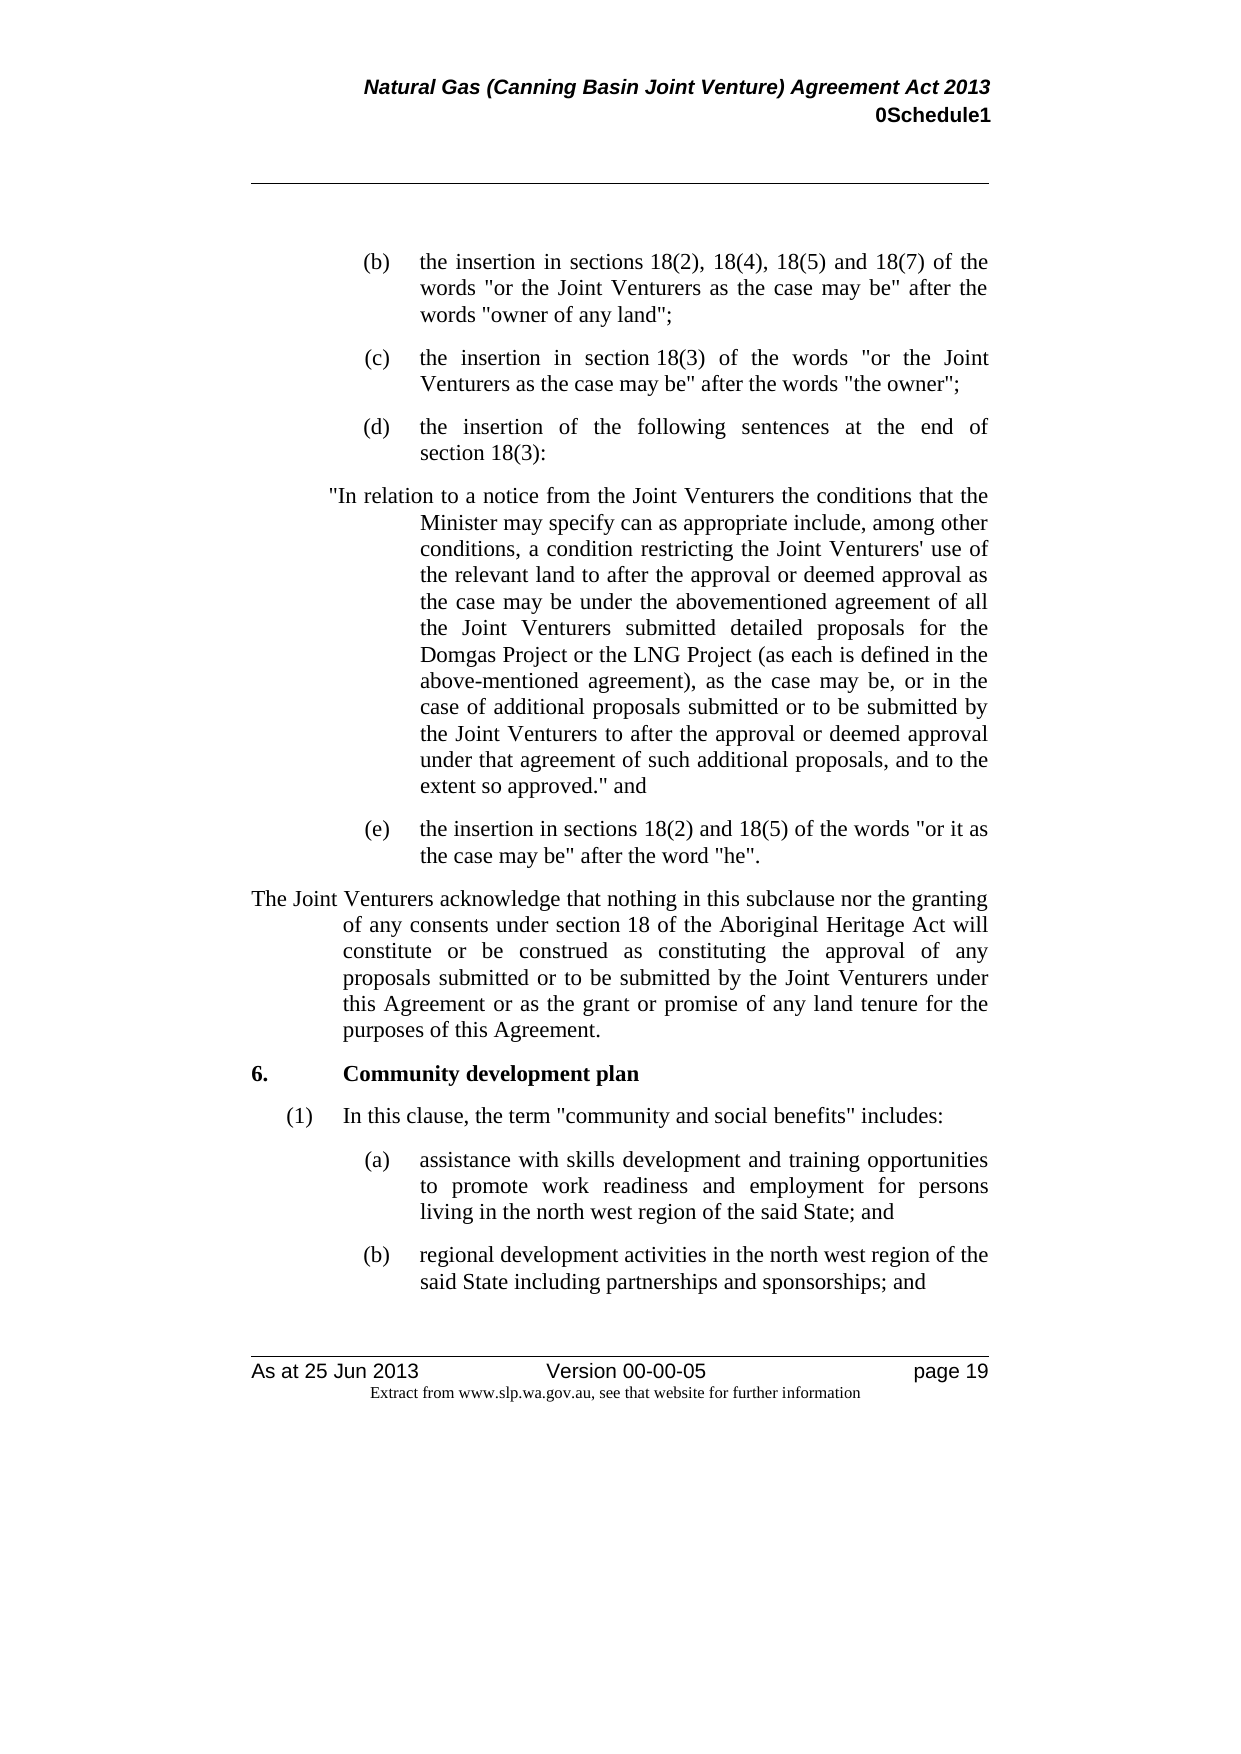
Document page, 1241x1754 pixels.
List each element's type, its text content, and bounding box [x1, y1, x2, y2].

text (b) the insertion in sections 18(2), 18(4), 18(5) and 18(7) of the words "or the Joint Venturers as the case may be" after the words "owner of any land"; [251, 248, 989, 327]
text (c) the insertion in section 18(3) of the words "or the Joint Venturers as the case may be" after the words "the owner"; [251, 344, 989, 396]
text "In relation to a notice from the Joint Venturers the conditions that the Minister may specify can as appropriate include, among other conditions, a condition restricting the Joint Venturers' use of the relevant land to after the approval or deemed approval as the case may be under the abovementioned agreement of all the Joint Venturers submitted detailed proposals for the Domgas Project or the LNG Project (as each is defined in the above-mentioned agreement), as the case may be, or in the case of additional proposals submitted or to be submitted by the Joint Venturers to after the approval or deemed approval under that agreement of such additional proposals, and to the extent so approved." and [328, 482, 989, 799]
text The Joint Venturers acknowledge that nothing in this subclause nor the granting of any consents under section 18 of the Aboriginal Heritage Act will constitute or be construed as constituting the approval of any proposals submitted or to be submitted by the Joint Venturers under this Agreement or as the grant or promise of any land tenure for the purposes of this Agreement. [251, 885, 989, 1043]
text (a) assistance with skills development and training opportunities to promote work readiness and employment for persons living in the north west region of the said State; and [251, 1146, 989, 1225]
text (d) the insertion of the following sentences at the end of section 18(3): [251, 413, 989, 466]
text (b) regional development activities in the region of the said State including partnerships and sponsorships; and [251, 1241, 989, 1294]
text (1) In this clause, the term "community and social benefits" includes: [251, 1103, 989, 1129]
text (e) the insertion in sections 18(2) and 18(5) of the words "or it as the case may be" after the word "he". [251, 815, 989, 868]
text 6. Community development plan [251, 1059, 989, 1086]
